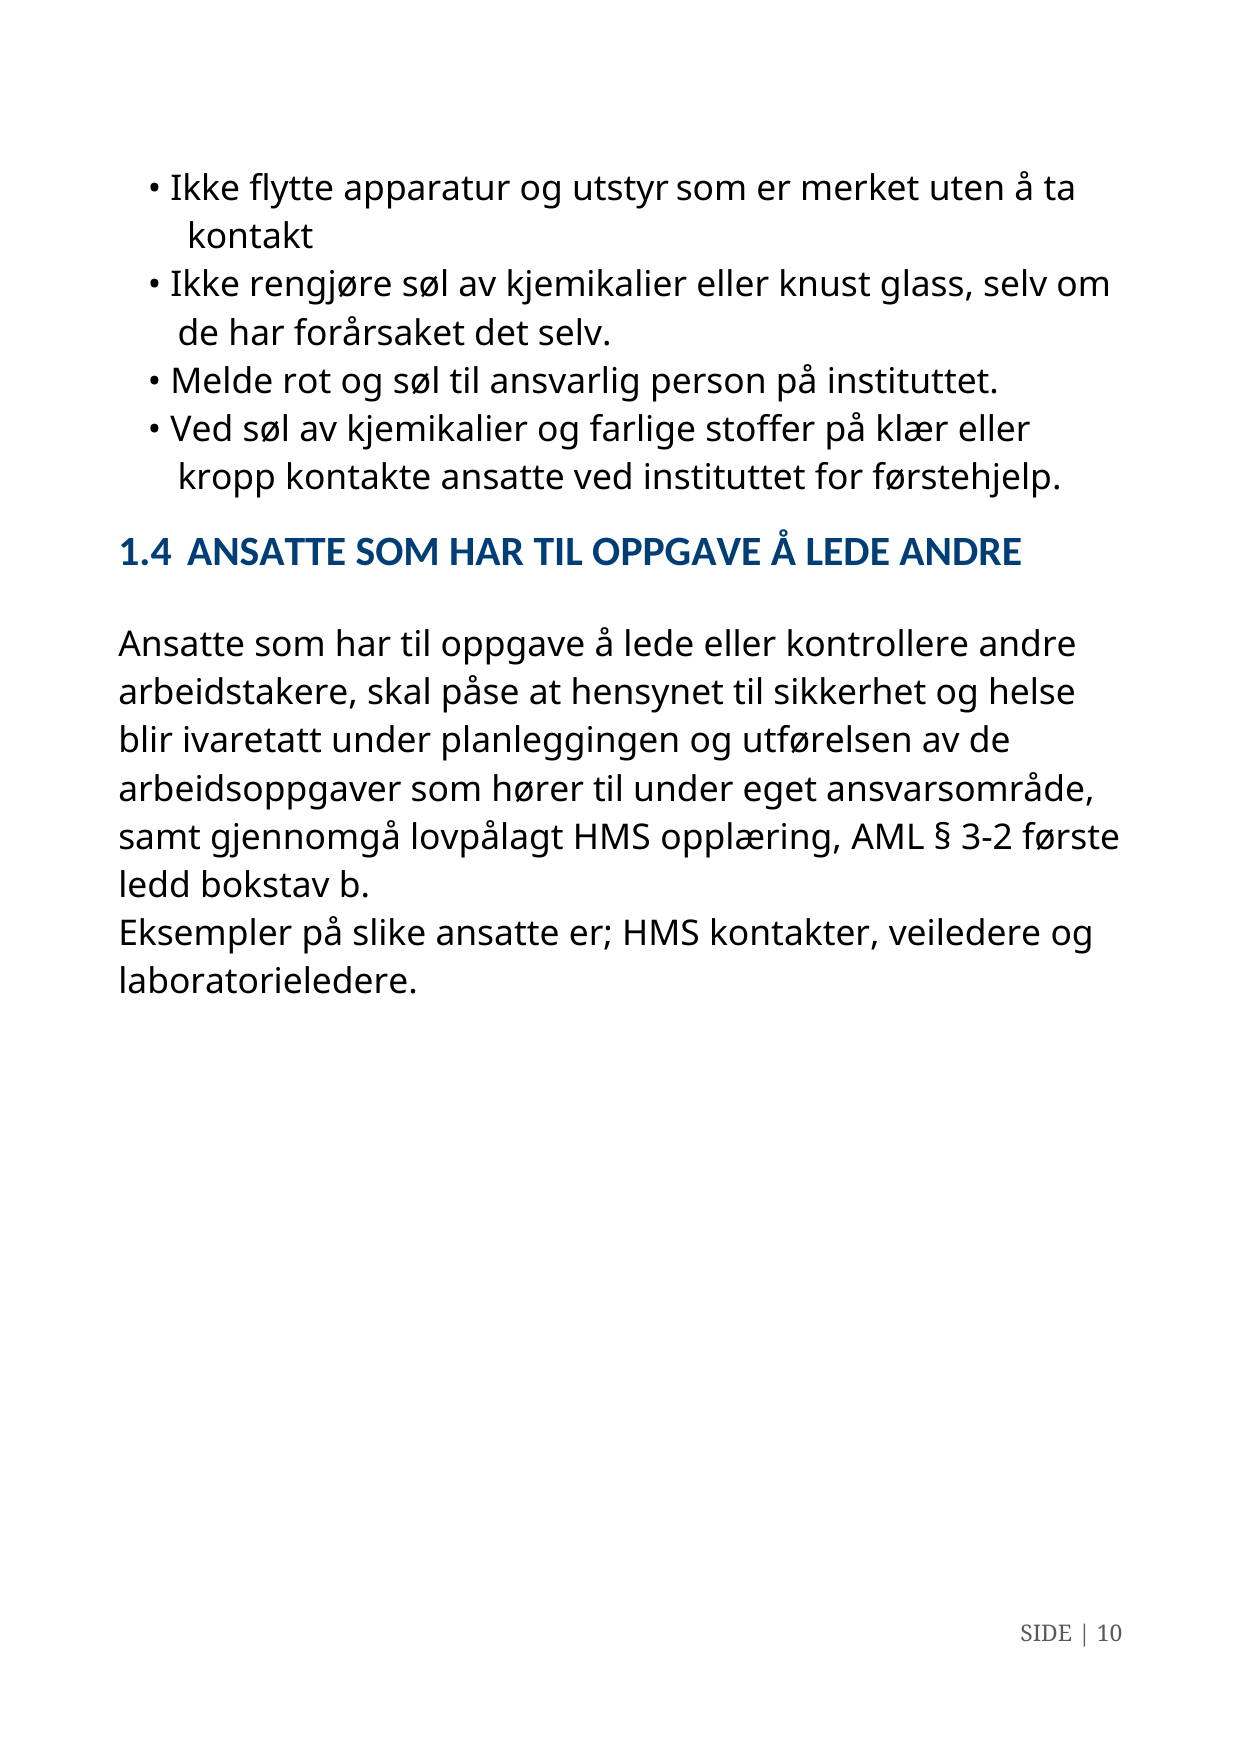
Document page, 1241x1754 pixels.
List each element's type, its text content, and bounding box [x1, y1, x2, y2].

list • Melde rot og søl til ansvarlig person på instituttet. [148, 355, 1122, 404]
subtitle ANSATTE SOM HAR TIL OPPGAVE Å LEDE ANDRE [118, 525, 1167, 576]
list • Ikke flytte apparatur og utstyr som er merket uten å ta kontakt [148, 162, 1122, 259]
list • Ikke rengjøre søl av kjemikalier eller knust glass, selv om de har forårsaket det selv. [148, 259, 1122, 355]
text Ansatte som har til oppgave å lede eller kontrollere andre arbeidstakere, skal påse at hensynet til sikkerhet og helse blir ivaretatt under planleggingen og utførelsen av de arbeidsoppgaver som hører til under eget ansvarsområde, samt gjennomgå lovpålagt HMS opplæring, AML § 3-2 første ledd bokstav b. [118, 618, 1122, 908]
text Eksempler på slike ansatte er; HMS kontakter, veiledere og laboratorieledere. [118, 908, 1122, 1004]
list • Ved søl av kjemikalier og farlige stoffer på klær eller kropp kontakte ansatte ved instituttet for førstehjelp. [148, 404, 1122, 500]
